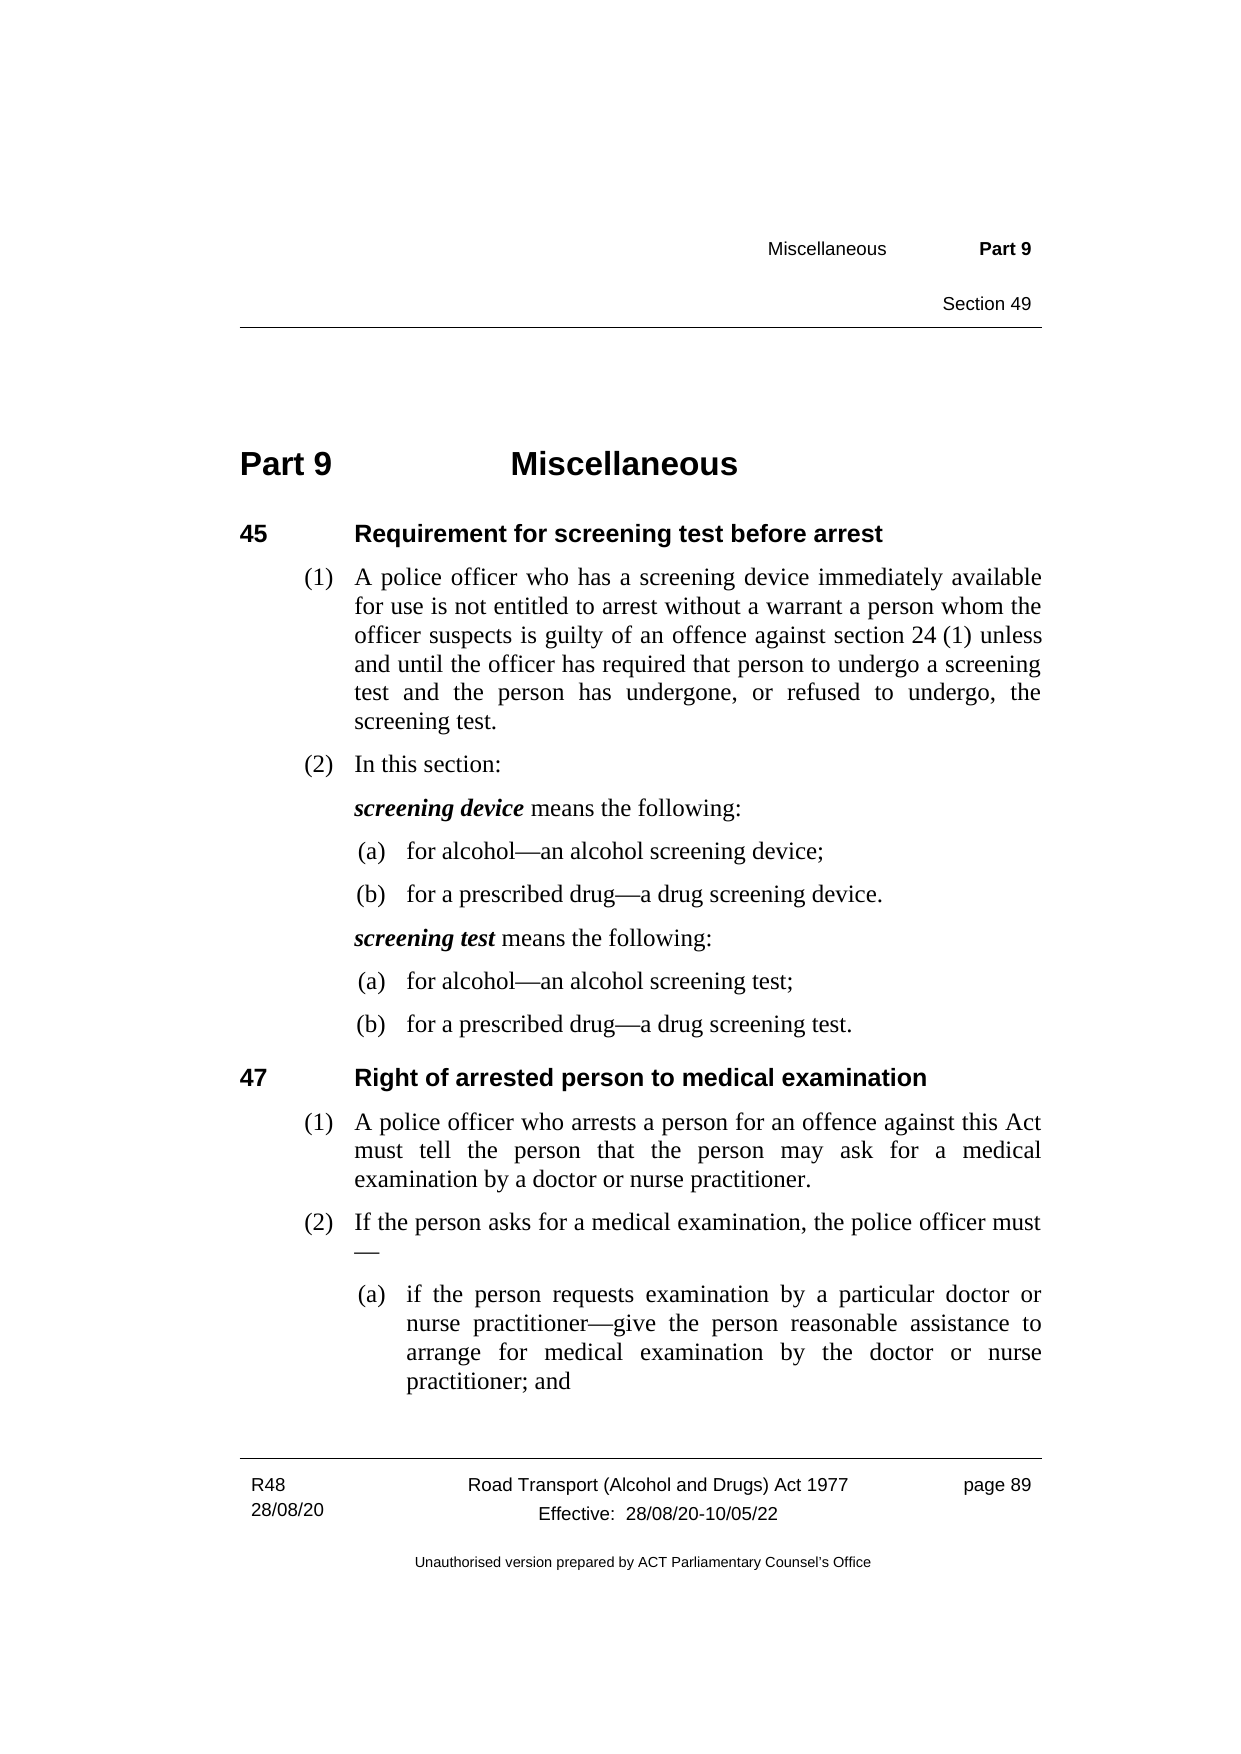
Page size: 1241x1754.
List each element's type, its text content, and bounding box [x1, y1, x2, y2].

text (b) for a prescribed drug—a drug screening device. [239, 879, 1042, 908]
text 45 Requirement for screening test before arrest [239, 519, 1042, 548]
text (1) A police officer who has a screening device immediately available for use is not entitled to arrest without a warrant a person whom the officer suspects is guilty of an offence against section 24 (1) unless and until the officer has required that person to undergo a screening test and the person has undergone, or refused to undergo, the screening test. [239, 562, 1042, 735]
text (a) for alcohol—an alcohol screening test; [239, 966, 1042, 995]
text (2) If the person asks for a medical examination, the police officer must— [239, 1207, 1042, 1265]
text (1) A police officer who arrests a person for an offence against this Act must tell the person that the person may ask for a medical examination by a doctor or nurse practitioner. [239, 1107, 1042, 1193]
text 47 Right of arrested person to medical examination [239, 1063, 1042, 1092]
text (2) In this section: [239, 749, 1042, 778]
text (a) if the person requests examination by a particular doctor or nurse practitioner—give the person reasonable assistance to arrange for medical examination by the doctor or nurse practitioner; and [239, 1279, 1042, 1394]
text (a) for alcohol—an alcohol screening device; [239, 836, 1042, 865]
text screening device means the following: [354, 793, 1042, 822]
text Part 9 Miscellaneous [239, 444, 1042, 482]
text screening test means the following: [354, 923, 1042, 952]
text (b) for a prescribed drug—a drug screening test. [239, 1009, 1042, 1038]
